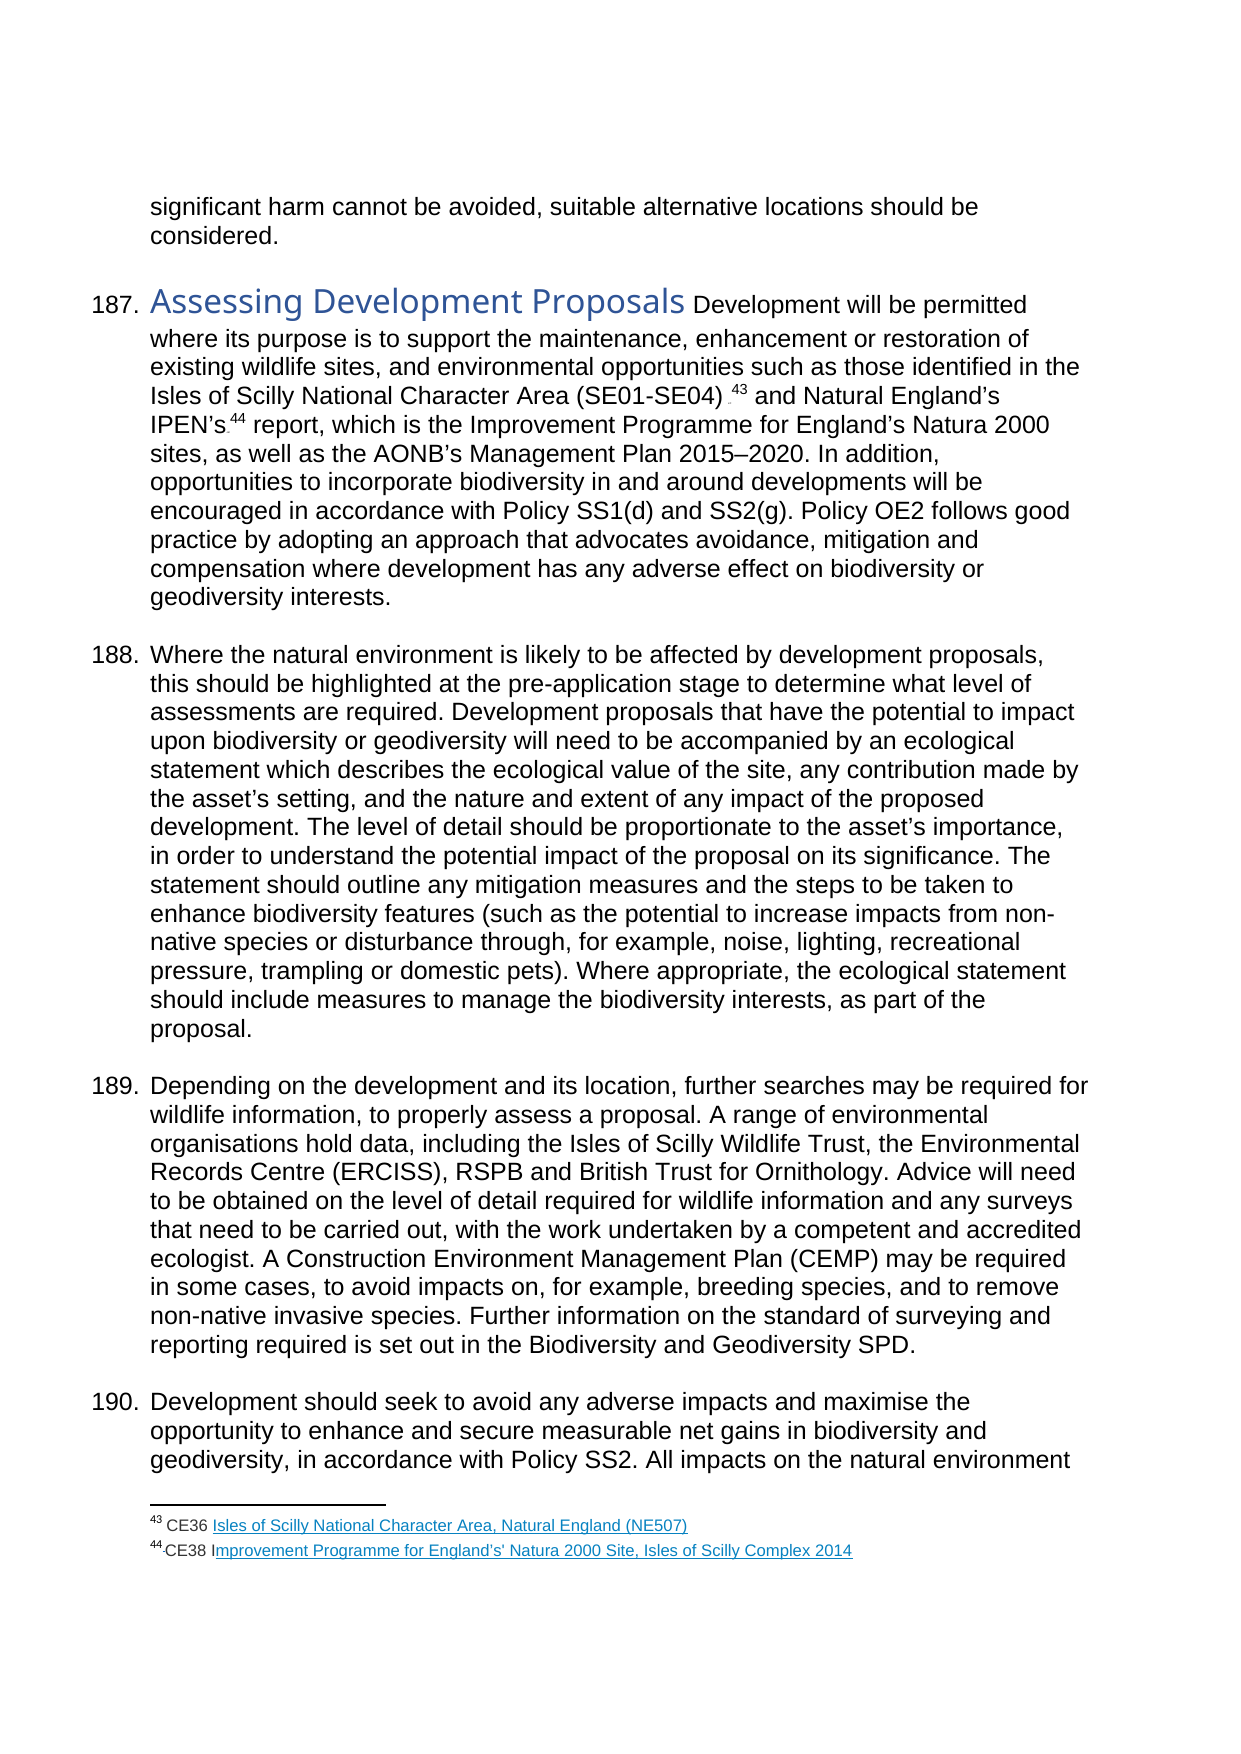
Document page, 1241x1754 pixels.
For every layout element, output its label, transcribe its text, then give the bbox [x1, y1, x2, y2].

picture [691, 1544, 696, 1556]
picture [606, 1544, 613, 1550]
picture [313, 1545, 319, 1556]
picture [472, 1547, 478, 1556]
picture [655, 1520, 662, 1526]
picture [842, 1546, 848, 1553]
list Where the natural environment is likely to be affected by development proposals, this should be highlighted at the pre-application stage to determine what level of assessments are required. Development proposals that have the potential to impact upon biodiversity or geodiversity will need to be accompanied by an ecological statement which describes the ecological value of the site, any contribution made by the asset’s setting, and the nature and extent of any impact of the proposed development. The level of detail should be proportionate to the asset’s importance, in order to understand the potential impact of the proposal on its significance. The statement should outline any mitigation measures and the steps to be taken to enhance biodiversity features (such as the potential to increase impacts from non-native species or disturbance through, for example, noise, lighting, recreational pressure, trampling or domestic pets). Where appropriate, the ecological statement should include measures to manage the biodiversity interests, as part of the proposal. [91, 640, 1090, 1042]
picture [260, 1519, 265, 1531]
list Assessing Development Proposals Development will be permitted where its purpose is to support the maintenance, enhancement or restoration of existing wildlife sites, and environmental opportunities such as those identified in the Isles of Scilly National Character Area (SE01-SE04) 47F and Natural England’s IPEN’s48F report, which is the Improvement Programme for England’s Natura 2000 sites, as well as the AONB’s Management Plan 2015–2020. In addition, opportunities to incorporate biodiversity in and around developments will be encouraged in accordance with Policy SS1(d) and SS2(g). Policy OE2 follows good practice by adopting an approach that advocates avoidance, mitigation and compensation where development has any adverse effect on biodiversity or geodiversity interests. [91, 278, 1090, 611]
list Depending on the development and its location, further searches may be required for wildlife information, to properly assess a proposal. A range of environmental organisations hold data, including the Isles of Scilly Wildlife Trust, the Environmental Records Centre (ERCISS), RSPB and British Trust for Ornithology. Advice will need to be obtained on the level of detail required for wildlife information and any surveys that need to be carried out, with the work undertaken by a competent and accredited ecologist. A Construction Environment Management Plan (CEMP) may be required in some cases, to avoid impacts on, for example, breeding species, and to remove non-native invasive species. Further information on the standard of surveying and reporting required is set out in the Biodiversity and Geodiversity SPD. [91, 1071, 1090, 1359]
